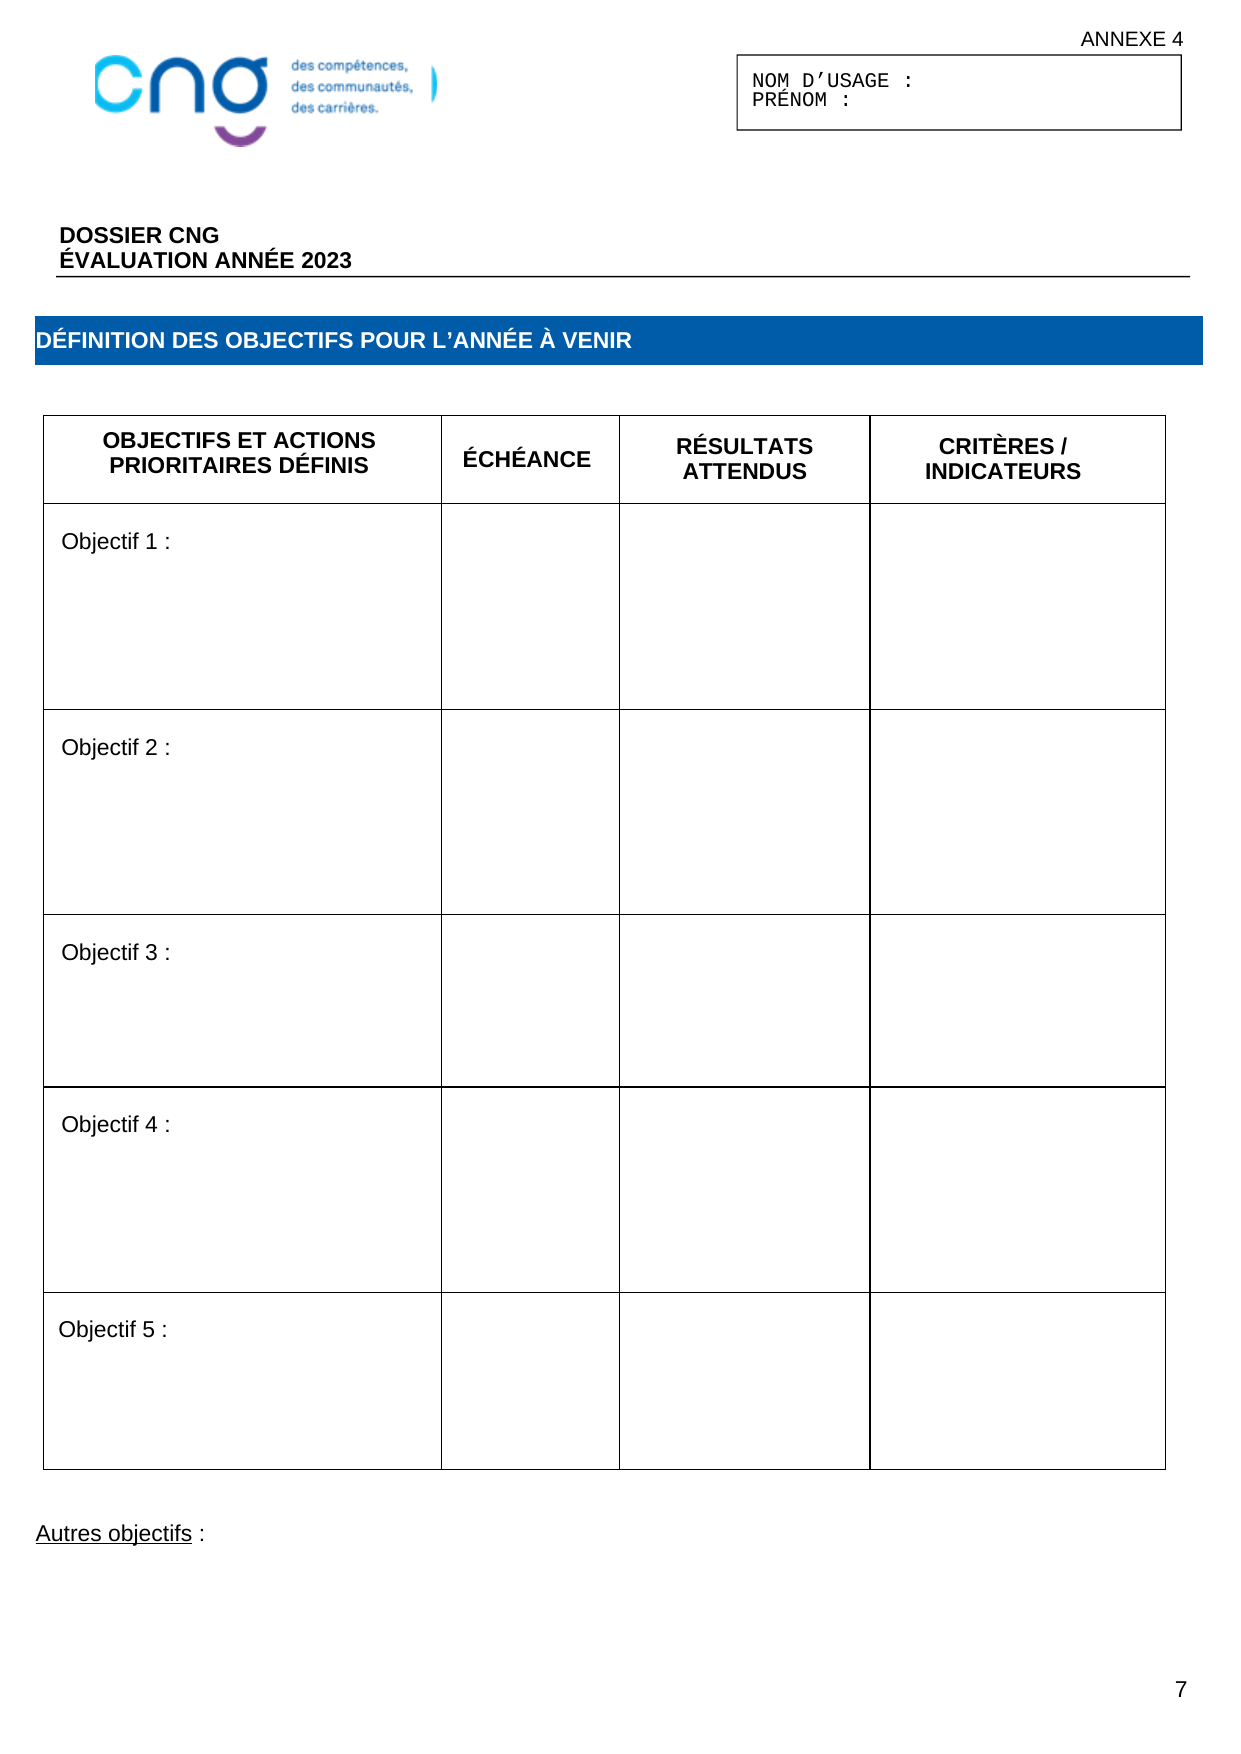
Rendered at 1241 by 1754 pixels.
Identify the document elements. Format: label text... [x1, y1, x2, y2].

table_cell Objectif 2 : [44, 710, 441, 914]
table_cell [871, 710, 1165, 914]
table_cell [442, 915, 619, 1086]
text DÉFINITION DES OBJECTIFS POUR L’ANNÉE À VENIR [35, 327, 1203, 354]
table_header OBJECTIFS ET ACTIONS PRIORITAIRES DÉFINIS [44, 416, 441, 503]
table_cell [620, 504, 869, 709]
picture [95, 55, 438, 147]
table_cell [620, 1293, 869, 1469]
table_cell [442, 710, 619, 914]
table_cell Objectif 3 : [44, 915, 441, 1086]
table_cell [620, 1088, 869, 1292]
table_cell [620, 915, 869, 1086]
table_cell [871, 915, 1165, 1086]
table_cell [871, 504, 1165, 709]
table_cell [871, 1293, 1165, 1469]
subtitle DOSSIER CNG ÉVALUATION ANNÉE 2023 [59, 223, 353, 273]
table_cell [620, 710, 869, 914]
text Autres objectifs : [35, 1522, 1203, 1547]
table_cell [442, 1293, 619, 1469]
table_cell Objectif 5 : [44, 1293, 441, 1469]
table_cell [442, 1088, 619, 1292]
table_cell Objectif 4 : [44, 1088, 441, 1292]
table_header RÉSULTATS ATTENDUS [620, 416, 869, 503]
table_header CRITÈRES / INDICATEURS [871, 416, 1165, 503]
table_header ÉCHÉANCE [442, 416, 619, 503]
table_cell [871, 1088, 1165, 1292]
table_cell [442, 504, 619, 709]
table_cell Objectif 1 : [44, 504, 441, 709]
